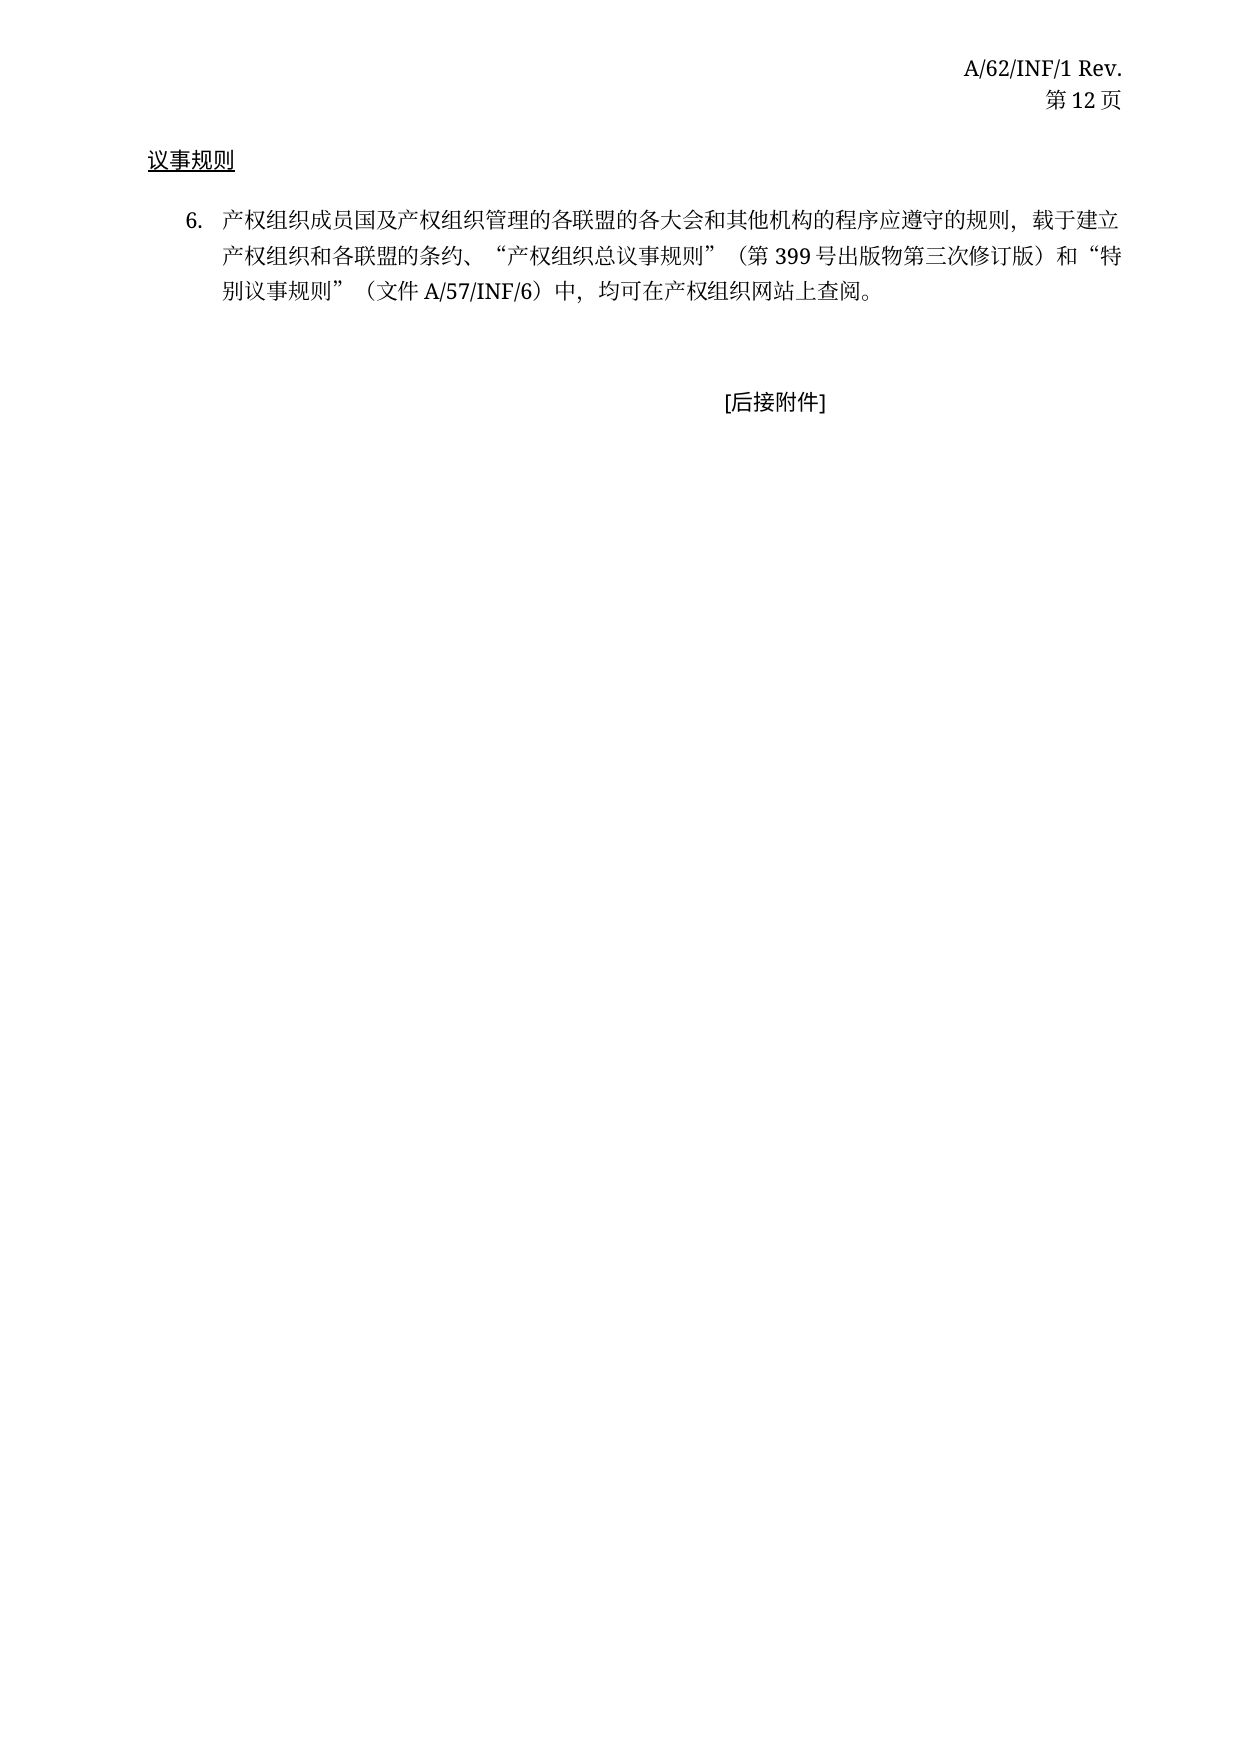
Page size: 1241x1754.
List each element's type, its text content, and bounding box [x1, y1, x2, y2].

text 议事规则 [148, 139, 1122, 175]
list 产权组织成员国及产权组织管理的各联盟的各大会和其他机构的程序应遵守的规则，载于建立产权组织和各联盟的条约、“产权组织总议事规则”（第399号出版物第三次修订版）和“特别议事规则”（文件A/57/INF/6）中，均可在产权组织网站上查阅。 [185, 200, 1122, 306]
text [后接附件] [724, 381, 1122, 417]
